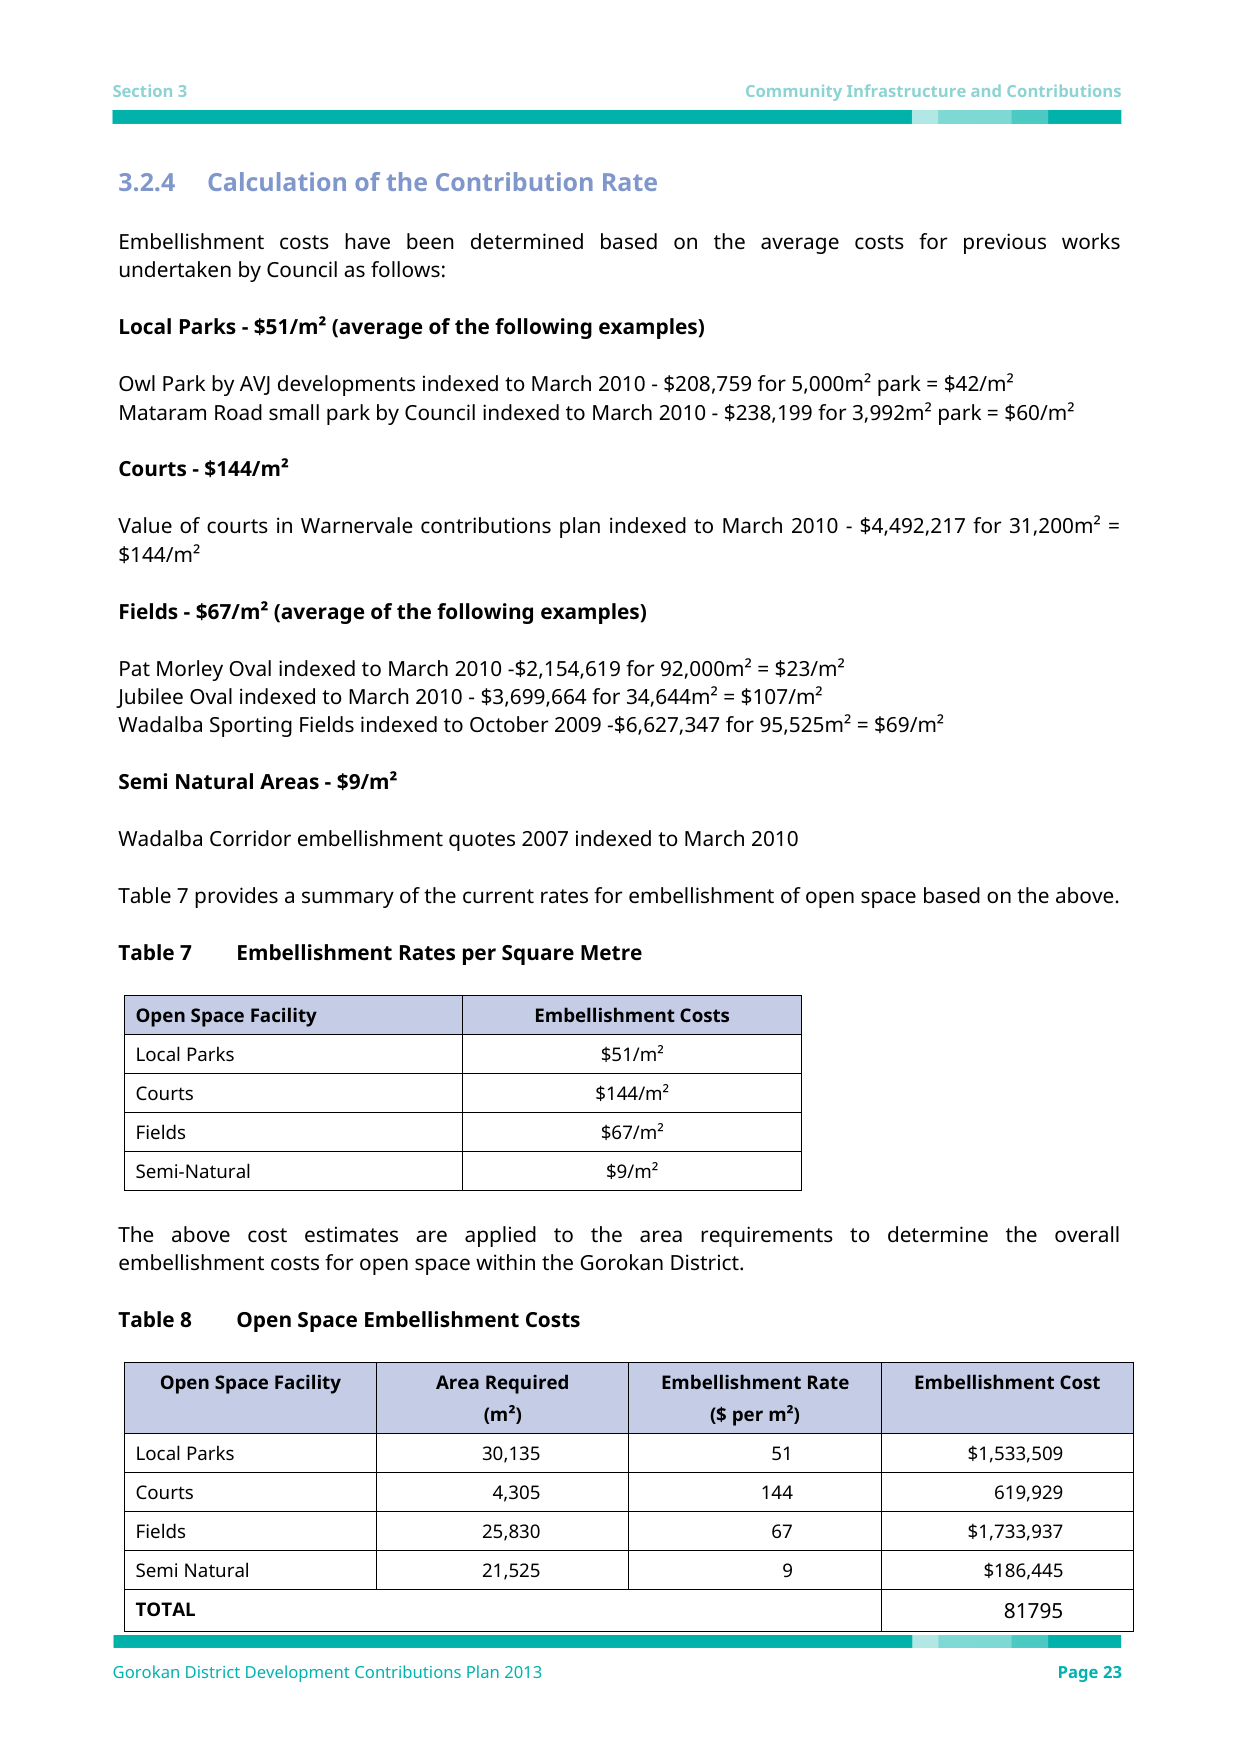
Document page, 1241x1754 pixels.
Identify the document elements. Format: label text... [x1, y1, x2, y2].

table_cell Fields [125, 1512, 376, 1550]
table_cell Local Parks [125, 1434, 376, 1472]
table_cell $4,073,820 [882, 1590, 1133, 1631]
table_header Open Space Facility [125, 1363, 376, 1433]
table_cell Semi Natural [125, 1551, 376, 1589]
table_cell 9 [629, 1551, 881, 1589]
table_cell $51/m² [463, 1035, 801, 1073]
table_cell $1,533,509 [882, 1434, 1133, 1472]
picture [113, 1635, 1122, 1648]
table_cell Local Parks [125, 1035, 462, 1073]
title Table 7 Embellishment Rates per Square Metre [118, 938, 1122, 966]
text Pat Morley Oval indexed to March 2010 -$2,154,619 for 92,000m² = $23/m² [118, 654, 1122, 682]
text Fields - $67/m² (average of the following examples) [118, 597, 1122, 625]
text Mataram Road small park by Council indexed to March 2010 - $238,199 for 3,992m² park = $60/m² [118, 398, 1122, 426]
text Courts - $144/m² [118, 454, 1122, 483]
table_cell Courts [125, 1074, 462, 1112]
table_cell $186,445 [882, 1551, 1133, 1589]
text Value of courts in Warnervale contributions plan indexed to March 2010 - $4,492,217 for 31,200m² = $144/m² [118, 511, 1122, 568]
table_cell 25,830 [377, 1512, 628, 1550]
table_cell $144/m² [463, 1074, 801, 1112]
table_cell 144 [629, 1473, 881, 1511]
text Owl Park by AVJ developments indexed to March 2010 - $208,759 for 5,000m² park = $42/m² [118, 369, 1122, 398]
table_cell 51 [629, 1434, 881, 1472]
table_header Embellishment Rate ($ per m²) [629, 1363, 881, 1433]
text Wadalba Sporting Fields indexed to October 2009 -$6,627,347 for 95,525m² = $69/m² [118, 711, 1122, 739]
table_cell Semi-Natural [125, 1152, 462, 1190]
text Semi Natural Areas - $9/m² [118, 767, 1122, 796]
text Wadalba Corridor embellishment quotes 2007 indexed to March 2010 [118, 824, 1122, 853]
table_cell $1,733,937 [882, 1512, 1133, 1550]
text The above cost estimates are applied to the area requirements to determine the overall embellishment costs for open space within the Gorokan District. [118, 1220, 1122, 1277]
table_cell TOTAL [125, 1590, 881, 1631]
text Table 7 provides a summary of the current rates for embellishment of open space based on the above. [118, 881, 1122, 909]
table_header Area Required (m²) [377, 1363, 628, 1433]
text Local Parks - $51/m² (average of the following examples) [118, 312, 1122, 341]
table_cell 619,929 [882, 1473, 1133, 1511]
text Jubilee Oval indexed to March 2010 - $3,699,664 for 34,644m² = $107/m² [118, 682, 1122, 711]
table_cell $9/m² [463, 1152, 801, 1190]
table_cell $67/m² [463, 1113, 801, 1151]
table_cell 67 [629, 1512, 881, 1550]
title Table 8 Open Space Embellishment Costs [118, 1305, 1122, 1333]
table_cell 4,305 [377, 1473, 628, 1511]
picture [112, 110, 1122, 124]
table_cell 21,525 [377, 1551, 628, 1589]
table_header Open Space Facility [125, 996, 462, 1034]
subtitle 3.2.4 Calculation of the Contribution Rate [118, 164, 1122, 199]
table_header Embellishment Cost [882, 1363, 1133, 1433]
table_cell 30,135 [377, 1434, 628, 1472]
table_cell Fields [125, 1113, 462, 1151]
table_header Embellishment Costs [463, 996, 801, 1034]
text Embellishment costs have been determined based on the average costs for previous works undertaken by Council as follows: [118, 227, 1122, 284]
table_cell Courts [125, 1473, 376, 1511]
